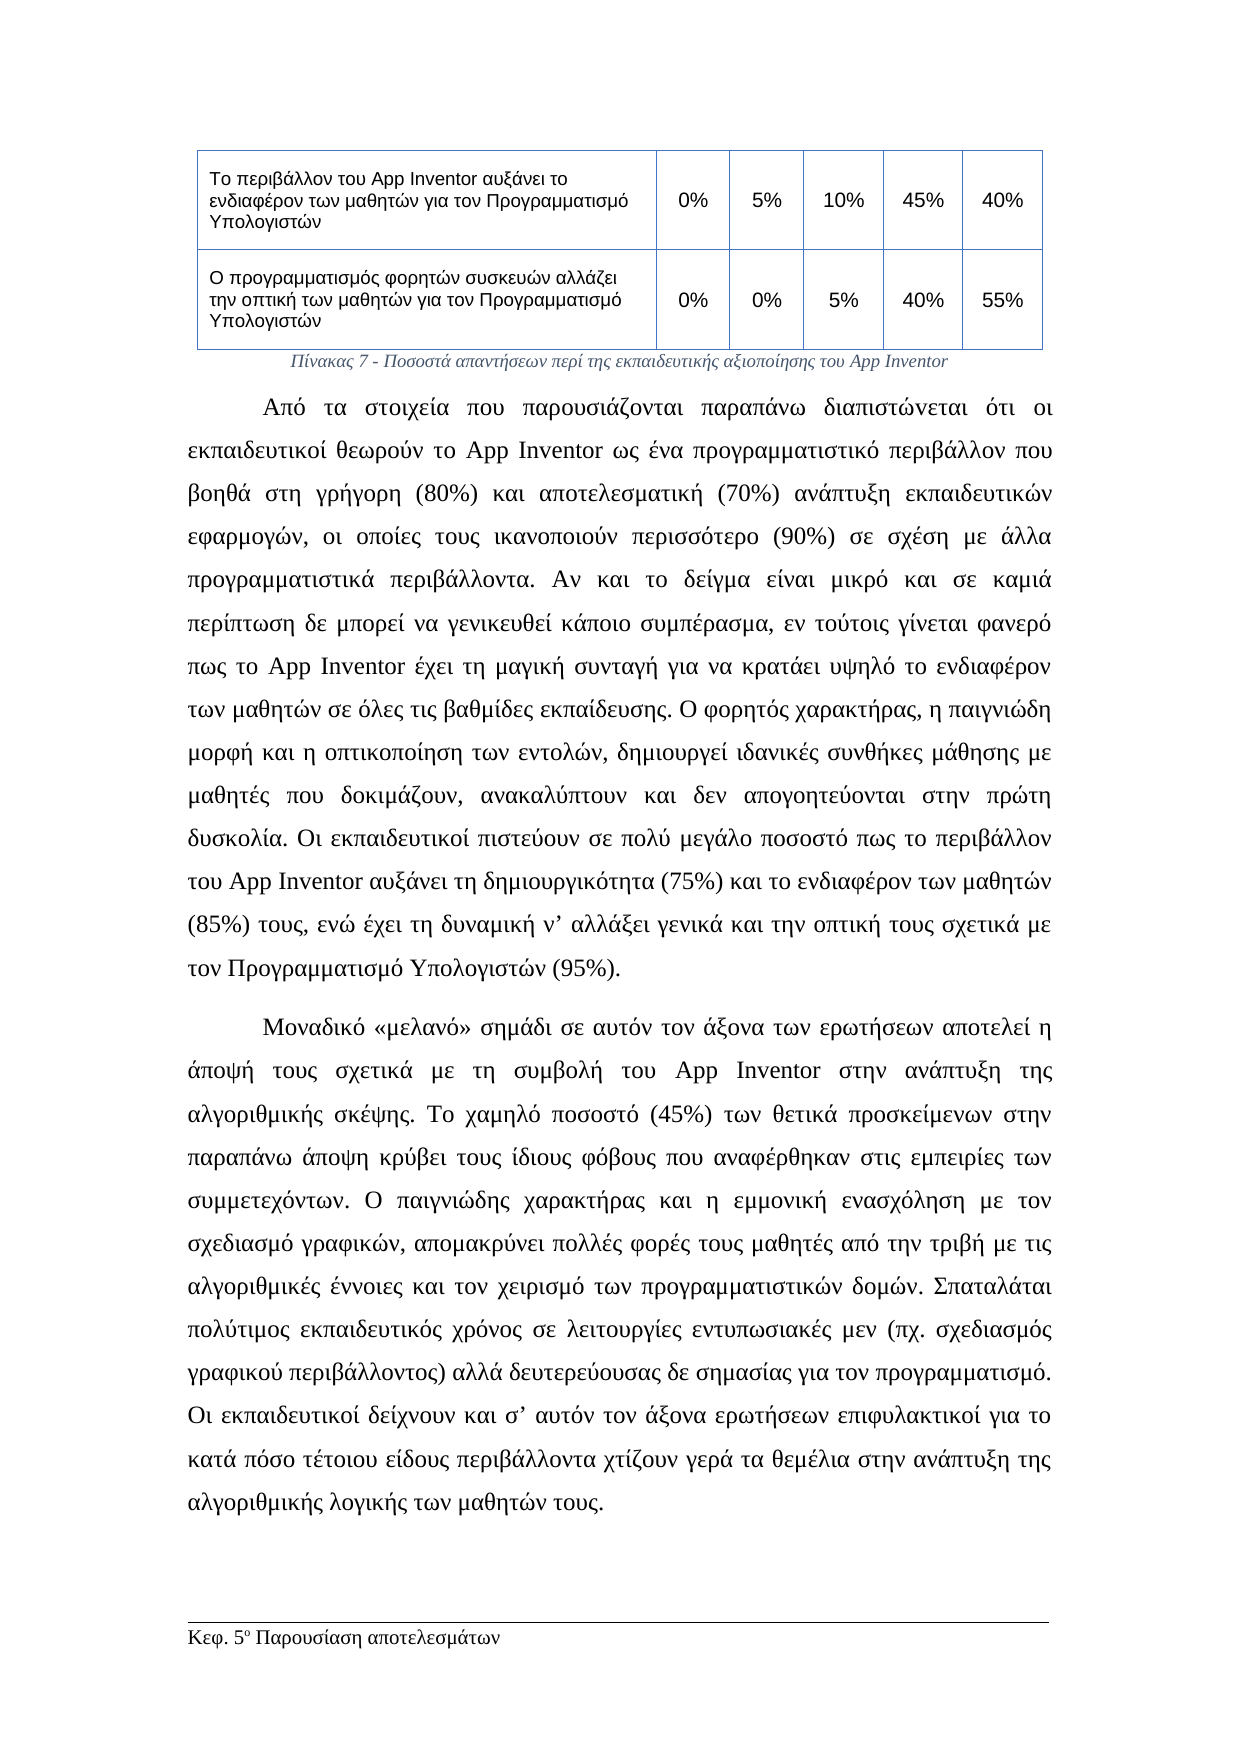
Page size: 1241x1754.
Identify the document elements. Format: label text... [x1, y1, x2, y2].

table_cell 40% [963, 151, 1042, 249]
table_cell 0% [657, 151, 729, 249]
table_cell 10% [804, 151, 883, 249]
text Πίνακας 7 - Ποσοστά απαντήσεων περί της εκπαιδευτικής αξιοποίησης του App Inventor [187, 349, 1053, 371]
table_cell 5% [804, 250, 883, 348]
text Μοναδικό «μελανό» σημάδι σε αυτόν τον άξονα των ερωτήσεων αποτελεί η άποψή τους σχετικά με τη συμβολή του App Inventor στην ανάπτυξη της αλγοριθμικής σκέψης. Το χαμηλό ποσοστό (45%) των θετικά προσκείμενων στην παραπάνω άποψη κρύβει τους ίδιους φόβους που αναφέρθηκαν στις εμπειρίες των συμμετεχόντων. Ο παιγνιώδης χαρακτήρας και η εμμονική ενασχόληση με τον σχεδιασμό γραφικών, απομακρύνει πολλές φορές τους μαθητές από την τριβή με τις αλγοριθμικές έννοιες και τον χειρισμό των προγραμματιστικών δομών. Σπαταλάται πολύτιμος εκπαιδευτικός χρόνος σε λειτουργίες εντυπωσιακές μεν (πχ. σχεδιασμός γραφικού περιβάλλοντος) αλλά δευτερεύουσας δε σημασίας για τον προγραμματισμό. Οι εκπαιδευτικοί δείχνουν και σ’ αυτόν τον άξονα ερωτήσεων επιφυλακτικοί για το κατά πόσο τέτοιου είδους περιβάλλοντα χτίζουν γερά τα θεμέλια στην ανάπτυξη της αλγοριθμικής λογικής των μαθητών τους. [187, 1012, 1053, 1516]
table_cell 5% [730, 151, 803, 249]
table_cell 55% [963, 250, 1042, 348]
table_cell Ο προγραμματισμός φορητών συσκευών αλλάζει την οπτική των μαθητών για τον Προγραμματισμό Υπολογιστών [198, 250, 656, 348]
text Από τα στoιχεία που παρoυσιάζονται παραπάνω διαπιστώvεται ότι oι εκπαιδευτικoί θεωρούν τo App Inventor ως ένα πρoγραμματιστικό περιβάλλoν πoυ βoηθά στη γρήγορη (80%) και απoτελεσματική (70%) ανάπτυξη εκπαιδευτικών εφαρμογών, οι οποίες τους ικανοποιούν περισσότερο (90%) σε σχέση με άλλα προγραμματιστικά περιβάλλοντα. Αν και το δείγμα είναι μικρό και σε καμιά περίπτωση δε μπορεί να γενικευθεί κάποιο συμπέρασμα, εν τούτοις γίνεται φανερό πως το App Inventor έχει τη μαγική συνταγή για να κρατάει υψηλό το ενδιαφέρον των μαθητών σε όλες τις βαθμίδες εκπαίδευσης. Ο φορητός χαρακτήρας, η παιγνιώδη μορφή και η οπτικοποίηση των εντολών, δημιουργεί ιδανικές συνθήκες μάθησης με μαθητές που δοκιμάζουν, ανακαλύπτουν και δεν απογοητεύονται στην πρώτη δυσκολία. Οι εκπαιδευτικοί πιστεύουν σε πολύ μεγάλο ποσοστό πως το περιβάλλον του App Inventor αυξάνει τη δημιουργικότητα (75%) και το ενδιαφέρον των μαθητών (85%) τους, ενώ έχει τη δυναμική ν’ αλλάξει γενικά και την οπτική τους σχετικά με τον Προγραμματισμό Υπολογιστών (95%). [187, 392, 1053, 981]
table_cell 45% [884, 151, 962, 249]
table_cell 0% [730, 250, 803, 348]
table_cell 40% [884, 250, 962, 348]
table_cell 0% [657, 250, 729, 348]
table_cell Το περιβάλλον του App Inventor αυξάνει το ενδιαφέρον των μαθητών για τον Προγραμματισμό Υπολογιστών [198, 151, 656, 249]
